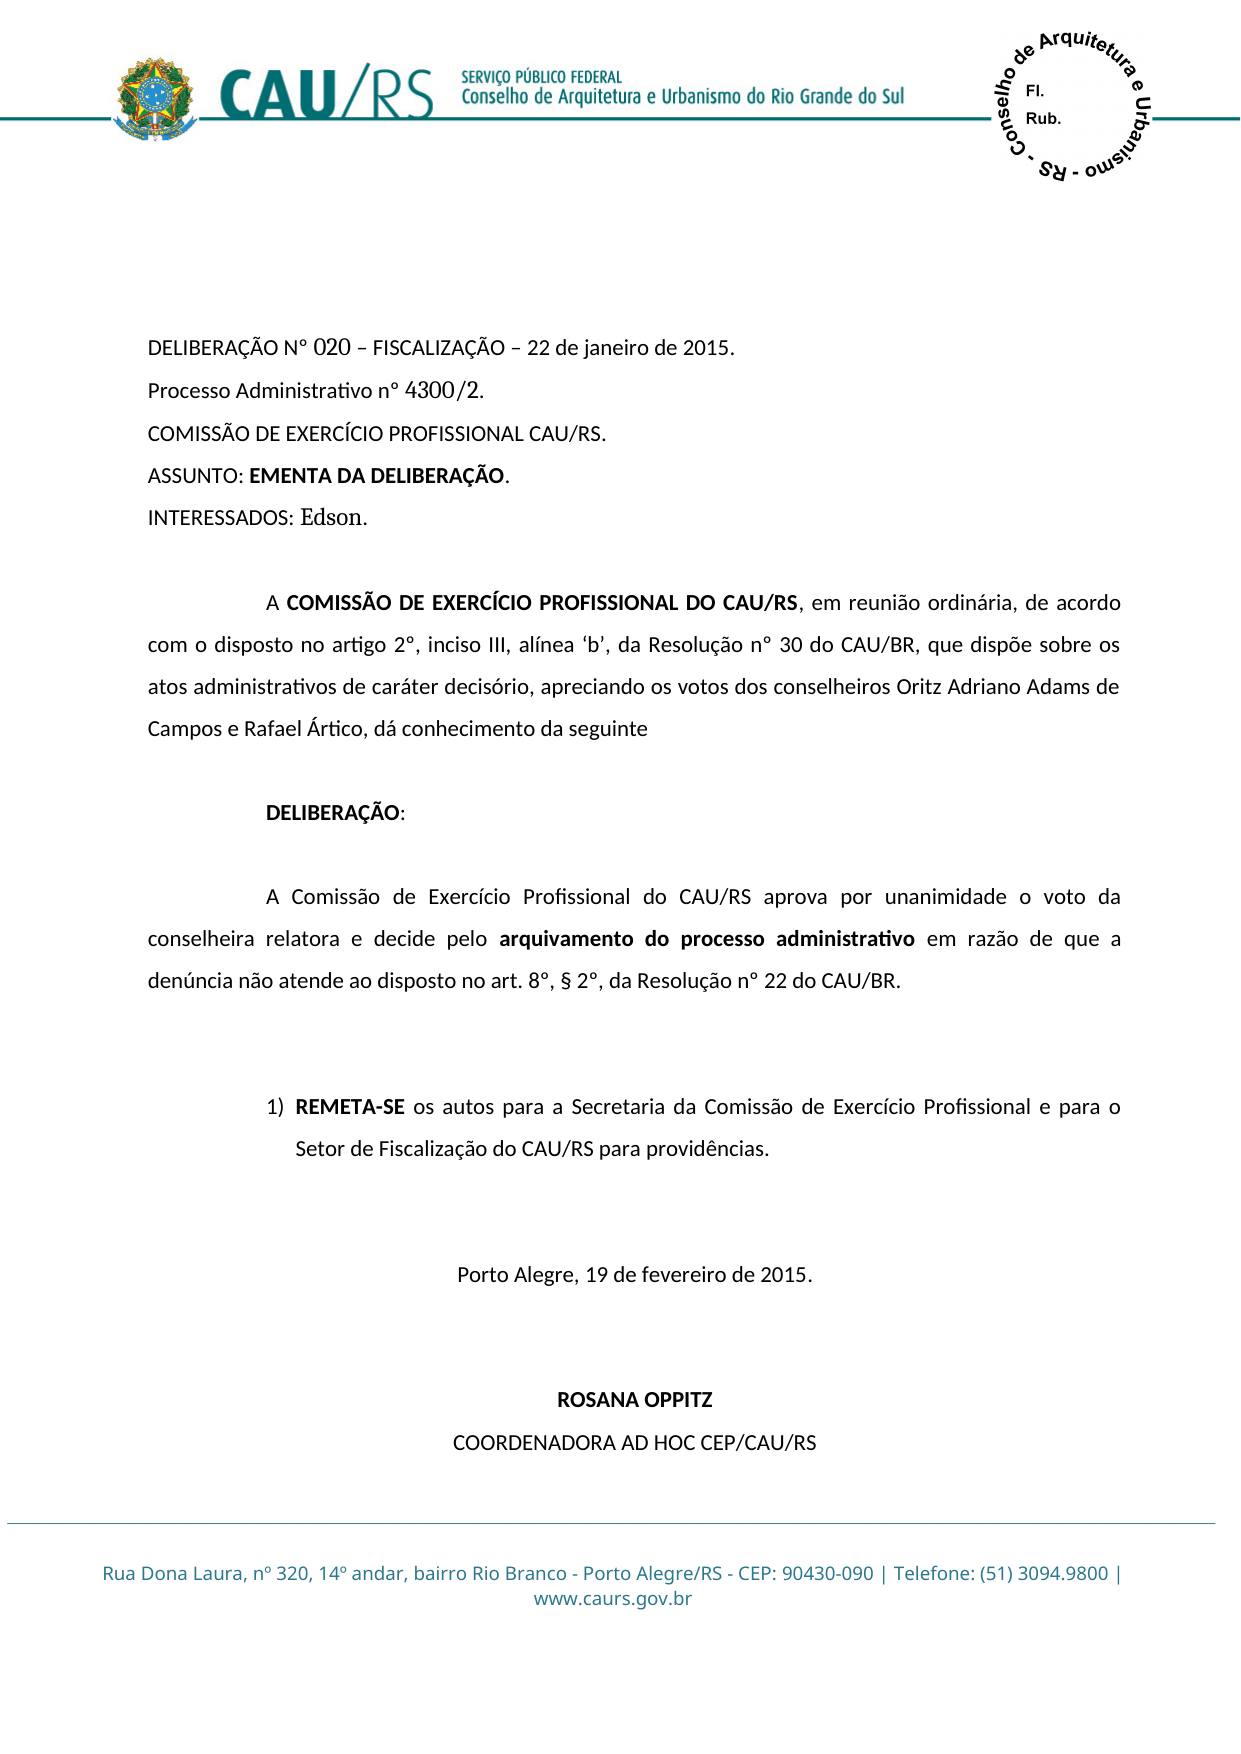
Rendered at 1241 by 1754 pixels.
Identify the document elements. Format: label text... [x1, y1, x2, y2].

text ROSANA OPPITZ [148, 1386, 1122, 1414]
text COMISSÃO DE EXERCÍCIO PROFISSIONAL CAU/RS. [148, 419, 1122, 447]
text Porto Alegre, . [148, 1260, 1122, 1288]
text INTERESSADOS: . [148, 503, 1122, 532]
text Processo Administrativo nº . [148, 376, 1122, 404]
list REMETA-SE os autos para a Secretaria da Comissão de Exercício Profissional e para o Setor de Fiscalização do CAU/RS para providências. [266, 1092, 1122, 1162]
text ASSUNTO: EMENTA DA DELIBERAÇÃO. [148, 461, 1122, 489]
text DELIBERAÇÃO Nº – FISCALIZAÇÃO – . [148, 333, 1122, 361]
text DELIBERAÇÃO: [148, 798, 1122, 826]
text COORDENADORA AD HOC CEP/CAU/RS [148, 1428, 1122, 1456]
text A Comissão de Exercício Profissional do CAU/RS aprova por unanimidade o voto da conselheira relatora e decide pelo arquivamento do processo administrativo em razão de que a denúncia não atende ao disposto no art. 8º, § 2º, da Resolução nº 22 do CAU/BR. [148, 882, 1122, 994]
picture [0, 0, 1241, 183]
text A COMISSÃO DE EXERCÍCIO PROFISSIONAL DO CAU/RS, em reunião ordinária, de acordo com o disposto no artigo 2º, inciso III, alínea ‘b’, da Resolução nº 30 do CAU/BR, que dispõe sobre os atos administrativos de caráter decisório, apreciando os votos dos conselheiros Oritz Adriano Adams de Campos e Rafael Ártico, dá conhecimento da seguinte [148, 588, 1122, 742]
